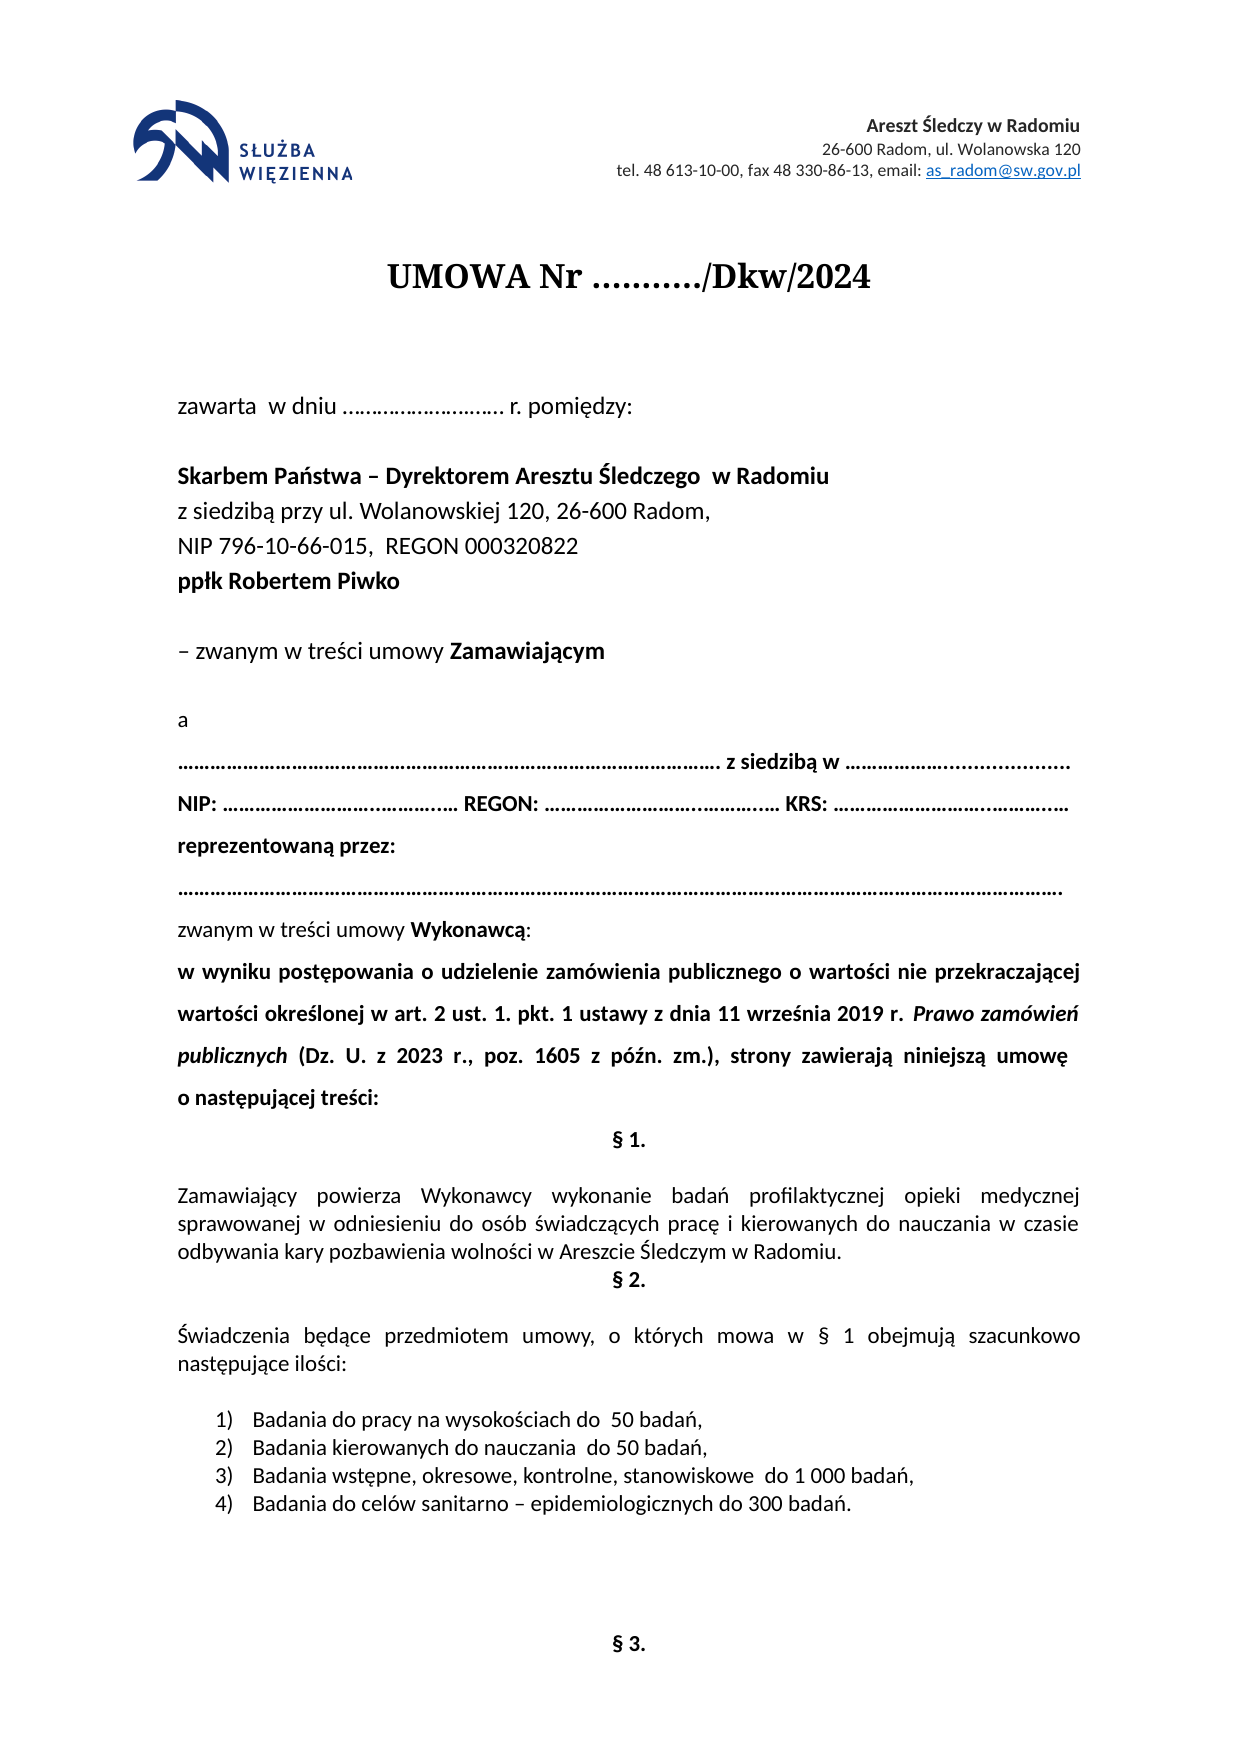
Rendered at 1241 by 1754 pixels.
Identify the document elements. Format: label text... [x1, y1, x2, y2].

text ppłk Robertem Piwko [177, 565, 1081, 596]
list Badania kierowanych do nauczania do 50 badań, [215, 1433, 1081, 1461]
text Świadczenia będące przedmiotem umowy, o których mowa w § 1 obejmują szacunkowo następujące ilości: [177, 1321, 1081, 1377]
text w wyniku postępowania o udzielenie zamówienia publicznego o wartości nie przekraczającej wartości określonej w art. 2 ust. 1. pkt. 1 ustawy z dnia 11 września 2019 r. Prawo zamówień publicznych (Dz. U. z 2023 r., poz. 1605 z późn. zm.), strony zawierają niniejszą umowę o następującej treści: [177, 957, 1081, 1111]
list Badania wstępne, okresowe, kontrolne, stanowiskowe do 1 000 badań, [215, 1461, 1081, 1489]
text zawarta w dniu ………………….…… r. pomiędzy: [177, 390, 1081, 421]
text ………………………………………………………………………………………. z siedzibą w ………………..................... [177, 747, 1081, 775]
text – zwanym w treści umowy Zamawiającym [177, 635, 1081, 666]
text z siedzibą przy ul. Wolanowskiej 120, 26-600 Radom, [177, 495, 1081, 526]
text § 3. [177, 1629, 1081, 1657]
text Zamawiający powierza Wykonawcy wykonanie badań profilaktycznej opieki medycznej sprawowanej w odniesieniu do osób świadczących pracę i kierowanych do nauczania w czasie odbywania kary pozbawienia wolności w Areszcie Śledczym w Radomiu. [177, 1181, 1081, 1265]
list Badania do pracy na wysokościach do 50 badań, [215, 1405, 1081, 1433]
text reprezentowaną przez: [177, 831, 1081, 859]
text zwanym w treści umowy Wykonawcą: [177, 915, 1081, 943]
list Badania do celów sanitarno – epidemiologicznych do 300 badań. [215, 1489, 1081, 1517]
text a [177, 705, 1081, 733]
text § 1. [177, 1125, 1081, 1153]
text Skarbem Państwa – Dyrektorem Aresztu Śledczego w Radomiu [177, 460, 1081, 491]
text UMOWA Nr …..……/Dkw/2024 [177, 253, 1081, 299]
picture [133, 100, 353, 184]
text NIP: ………………………..………..… REGON: ………………………..………..… KRS: ………………………..………..… [177, 789, 1081, 817]
text NIP 796-10-66-015, REGON 000320822 [177, 530, 1081, 561]
text § 2. [177, 1265, 1081, 1293]
text ………………………………………………………………………………………………………………………………………………. [177, 873, 1081, 901]
